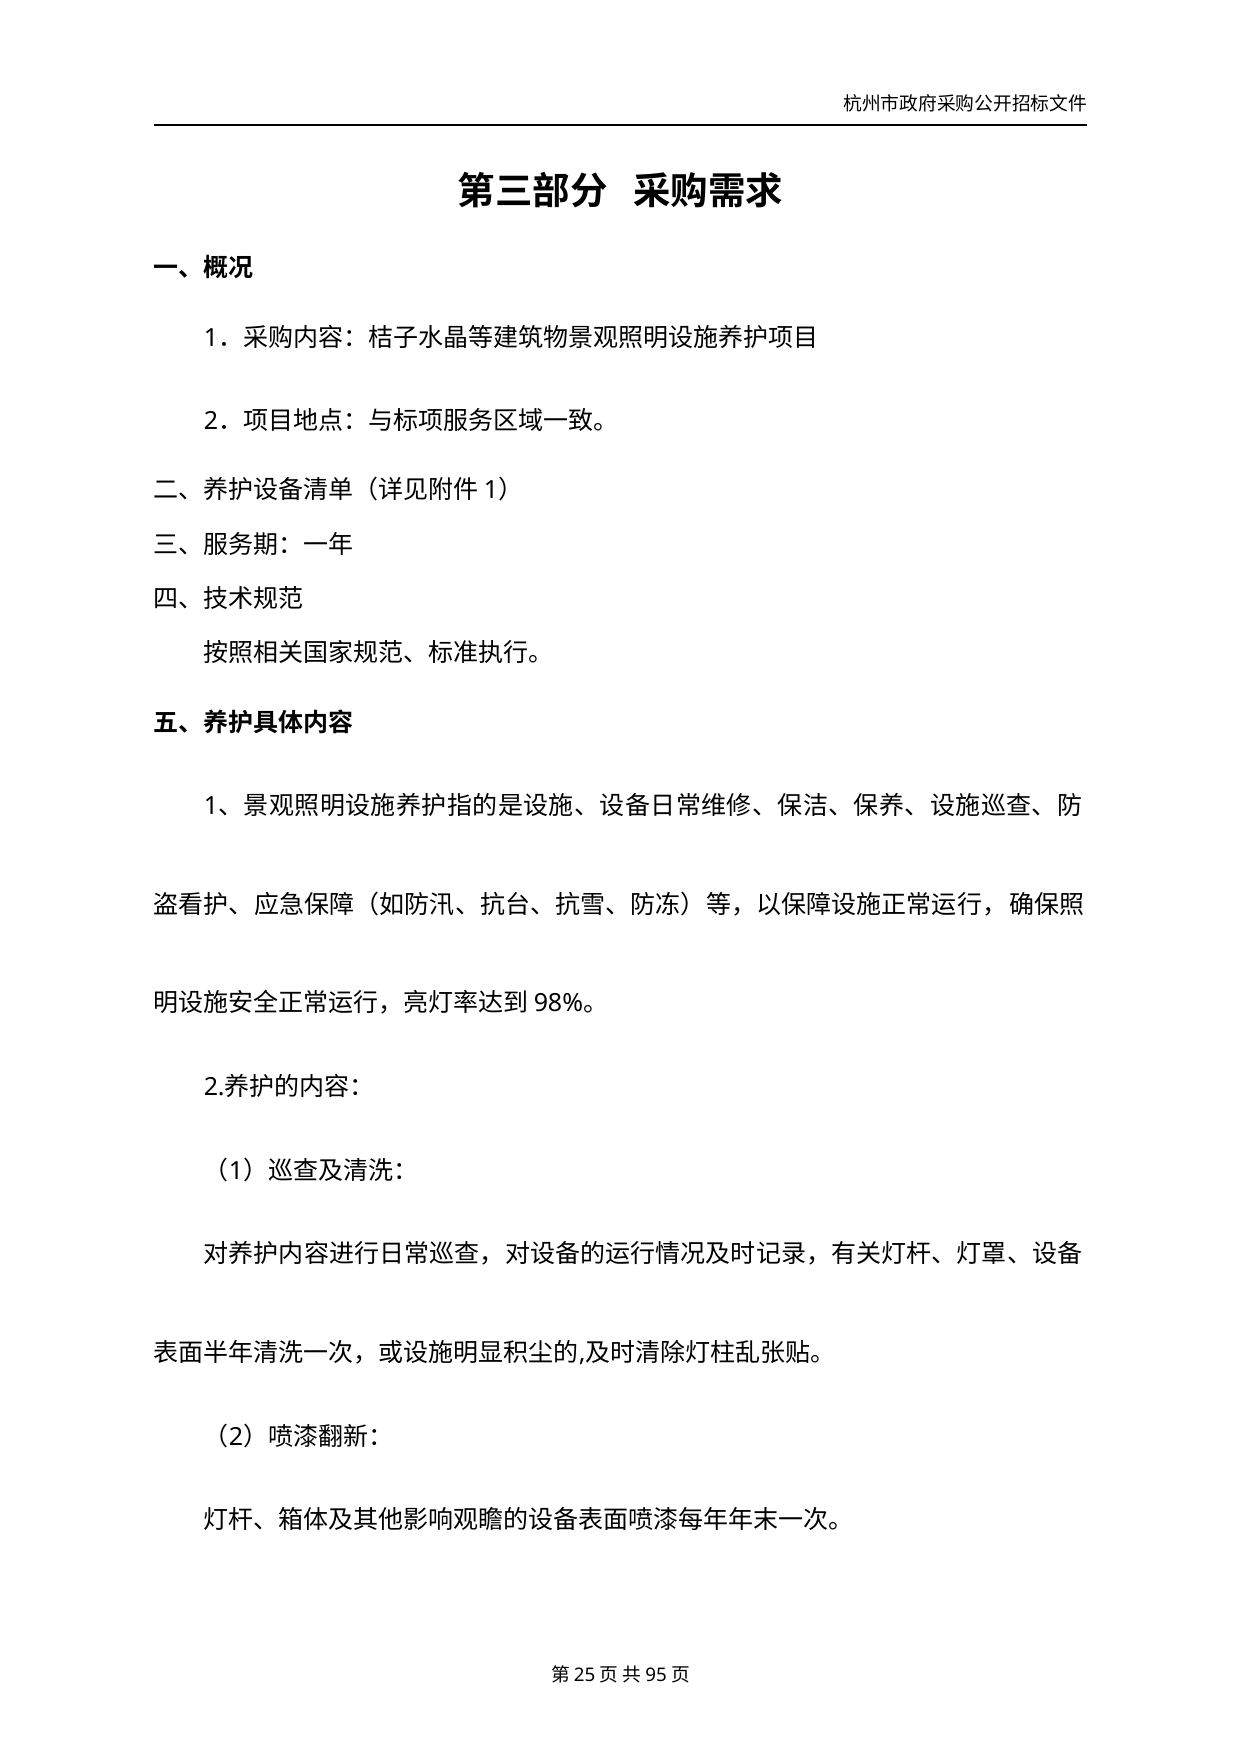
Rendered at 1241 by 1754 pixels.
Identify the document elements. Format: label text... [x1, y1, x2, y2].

text 按照相关国家规范、标准执行。 [153, 633, 1087, 669]
subtitle 三、服务期：一年 [153, 524, 1087, 560]
text 灯杆、箱体及其他影响观瞻的设备表面喷漆每年年末一次。 [153, 1485, 1084, 1551]
subtitle 一、概况 [153, 248, 1087, 284]
text （1）巡查及清洗： [153, 1135, 1084, 1201]
text （2）喷漆翻新： [153, 1401, 1084, 1467]
text 2．项目地点：与标项服务区域一致。 [153, 386, 1087, 452]
text 五、养护具体内容 [153, 687, 1084, 753]
text 1、景观照明设施养护指的是设施、设备日常维修、保洁、保养、设施巡查、防盗看护、应急保障（如防汛、抗台、抗雪、防冻）等，以保障设施正常运行，确保照明设施安全正常运行，亮灯率达到98%。 [153, 771, 1084, 1033]
subtitle 四、技术规范 [153, 578, 1087, 615]
text 1．采购内容：桔子水晶等建筑物景观照明设施养护项目 [153, 302, 1087, 368]
subtitle 二、养护设备清单（详见附件1） [153, 470, 1087, 506]
text 对养护内容进行日常巡查，对设备的运行情况及时记录，有关灯杆、灯罩、设备表面半年清洗一次，或设施明显积尘的,及时清除灯柱乱张贴。 [153, 1219, 1084, 1383]
text 2.养护的内容： [153, 1052, 1084, 1117]
text 第三部分 采购需求 [153, 155, 1087, 221]
